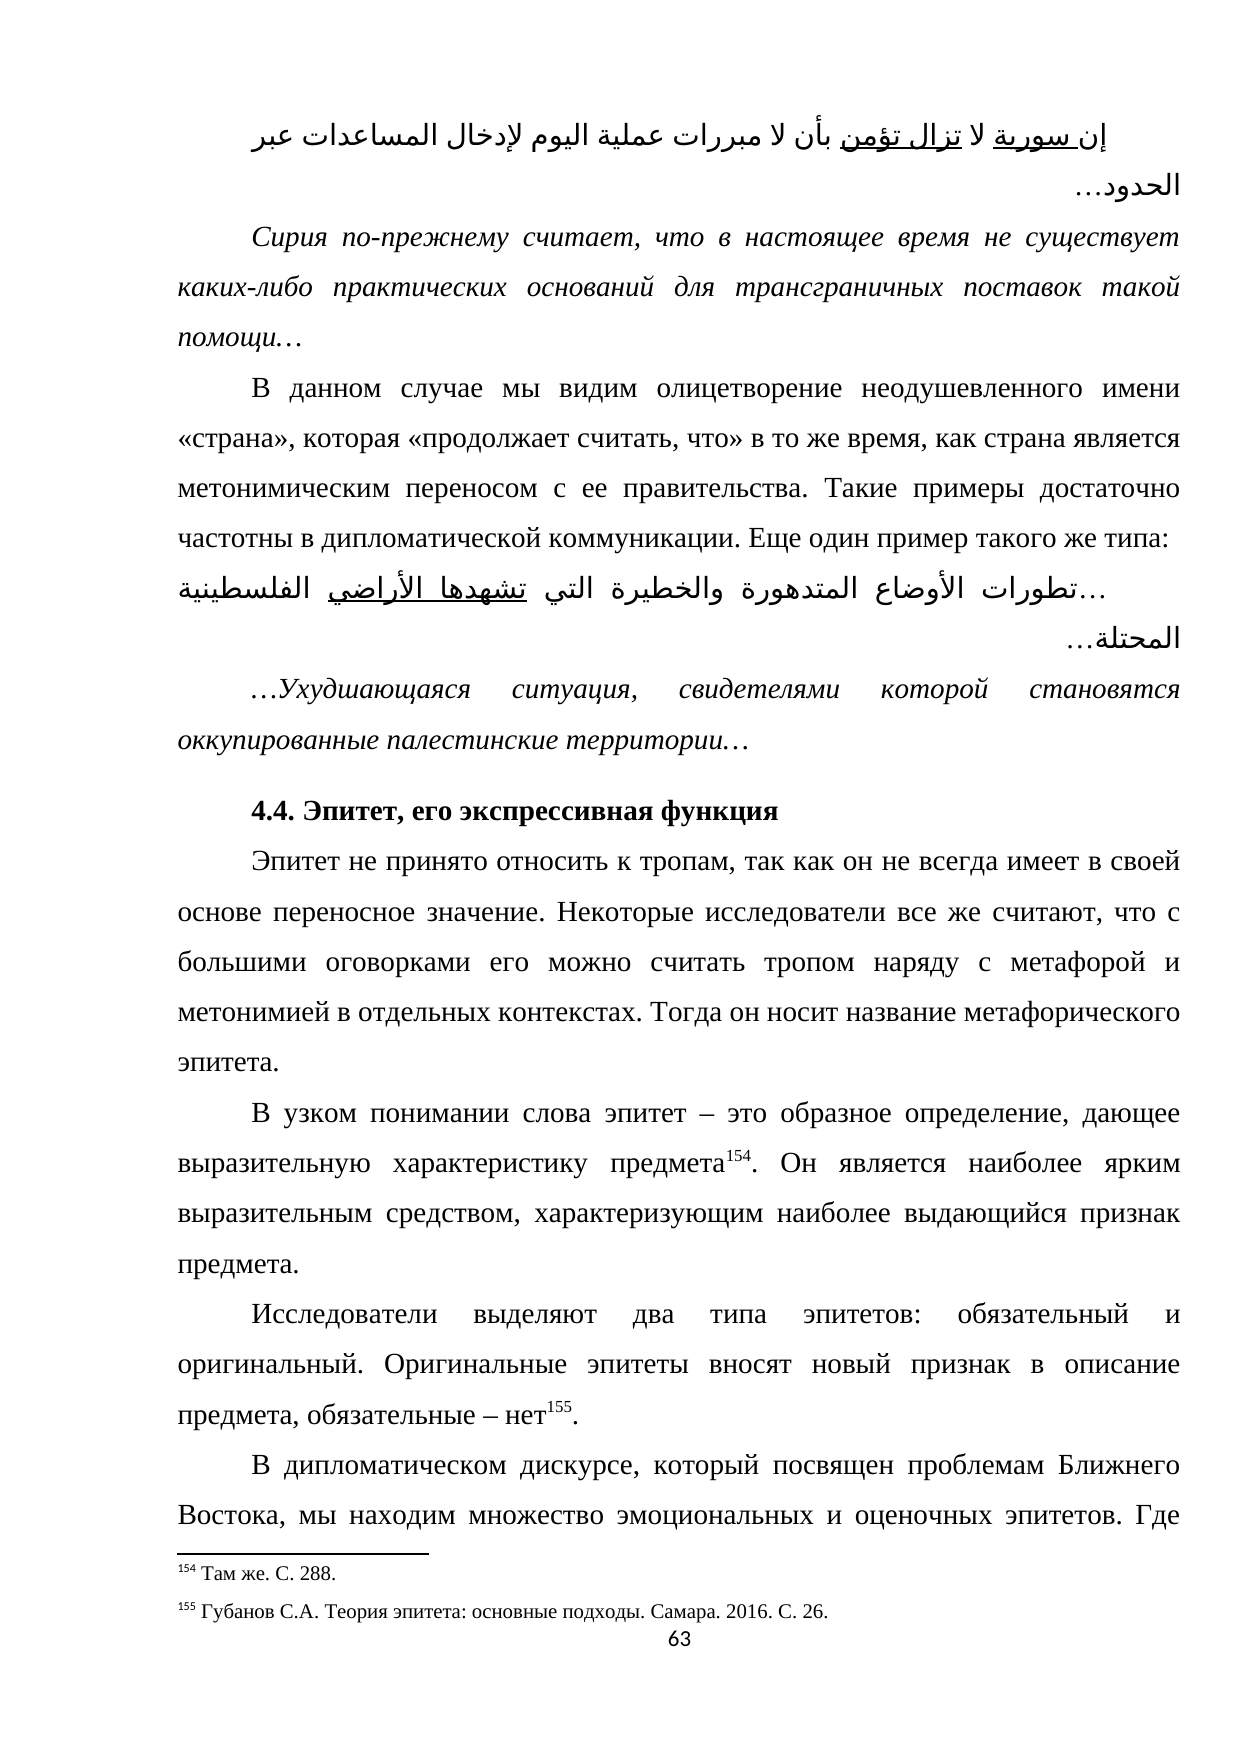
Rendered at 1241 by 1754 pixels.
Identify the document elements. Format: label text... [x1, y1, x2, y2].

text Исследователи выделяют два типа эпитетов: обязательный и оригинальный. Оригинальные эпитеты вносят новый признак в описание предмета, обязательные – нет. [177, 1296, 1181, 1430]
text В данном случае мы видим олицетворение неодушевленного имени «страна», которая «продолжает считать, что» в то же время, как страна является метонимическим переносом с ее правительства. Такие примеры достаточно частотны в дипломатической коммуникации. Еще один пример такого же типа: [177, 370, 1181, 554]
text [177, 1447, 1181, 1531]
text Эпитет не принято относить к тропам, так как он не всегда имеет в своей основе переносное значение. Некоторые исследователи все же считают, что с большими оговорками его можно считать тропом наряду с метафорой и метонимией в отдельных контекстах. Тогда он носит название метафорического эпитета. [177, 843, 1181, 1078]
text В узком понимании слова эпитет – это образное определение, дающее выразительную характеристику предмета. Он является наиболее ярким выразительным средством, характеризующим наиболее выдающийся признак предмета. [177, 1095, 1181, 1279]
text …Ухудшающаяся ситуация, свидетелями которой становятся оккупированные палестинские территории… [177, 672, 1181, 755]
text إن سورية لا تزال تؤمن بأن لا مبررات عملية اليوم لإدخال المساعدات عبر الحدود… [177, 118, 1181, 202]
text Сирия по-прежнему считает, что в настоящее время не существует каких-либо практических оснований для трансграничных поставок такой помощи… [177, 219, 1181, 353]
text …تطورات الأوضاع المتدهورة والخطيرة التي تشهدها الأراضي الفلسطينية المحتلة… [177, 571, 1181, 655]
subtitle 4.4. Эпитет, его экспрессивная функция [177, 793, 1181, 827]
